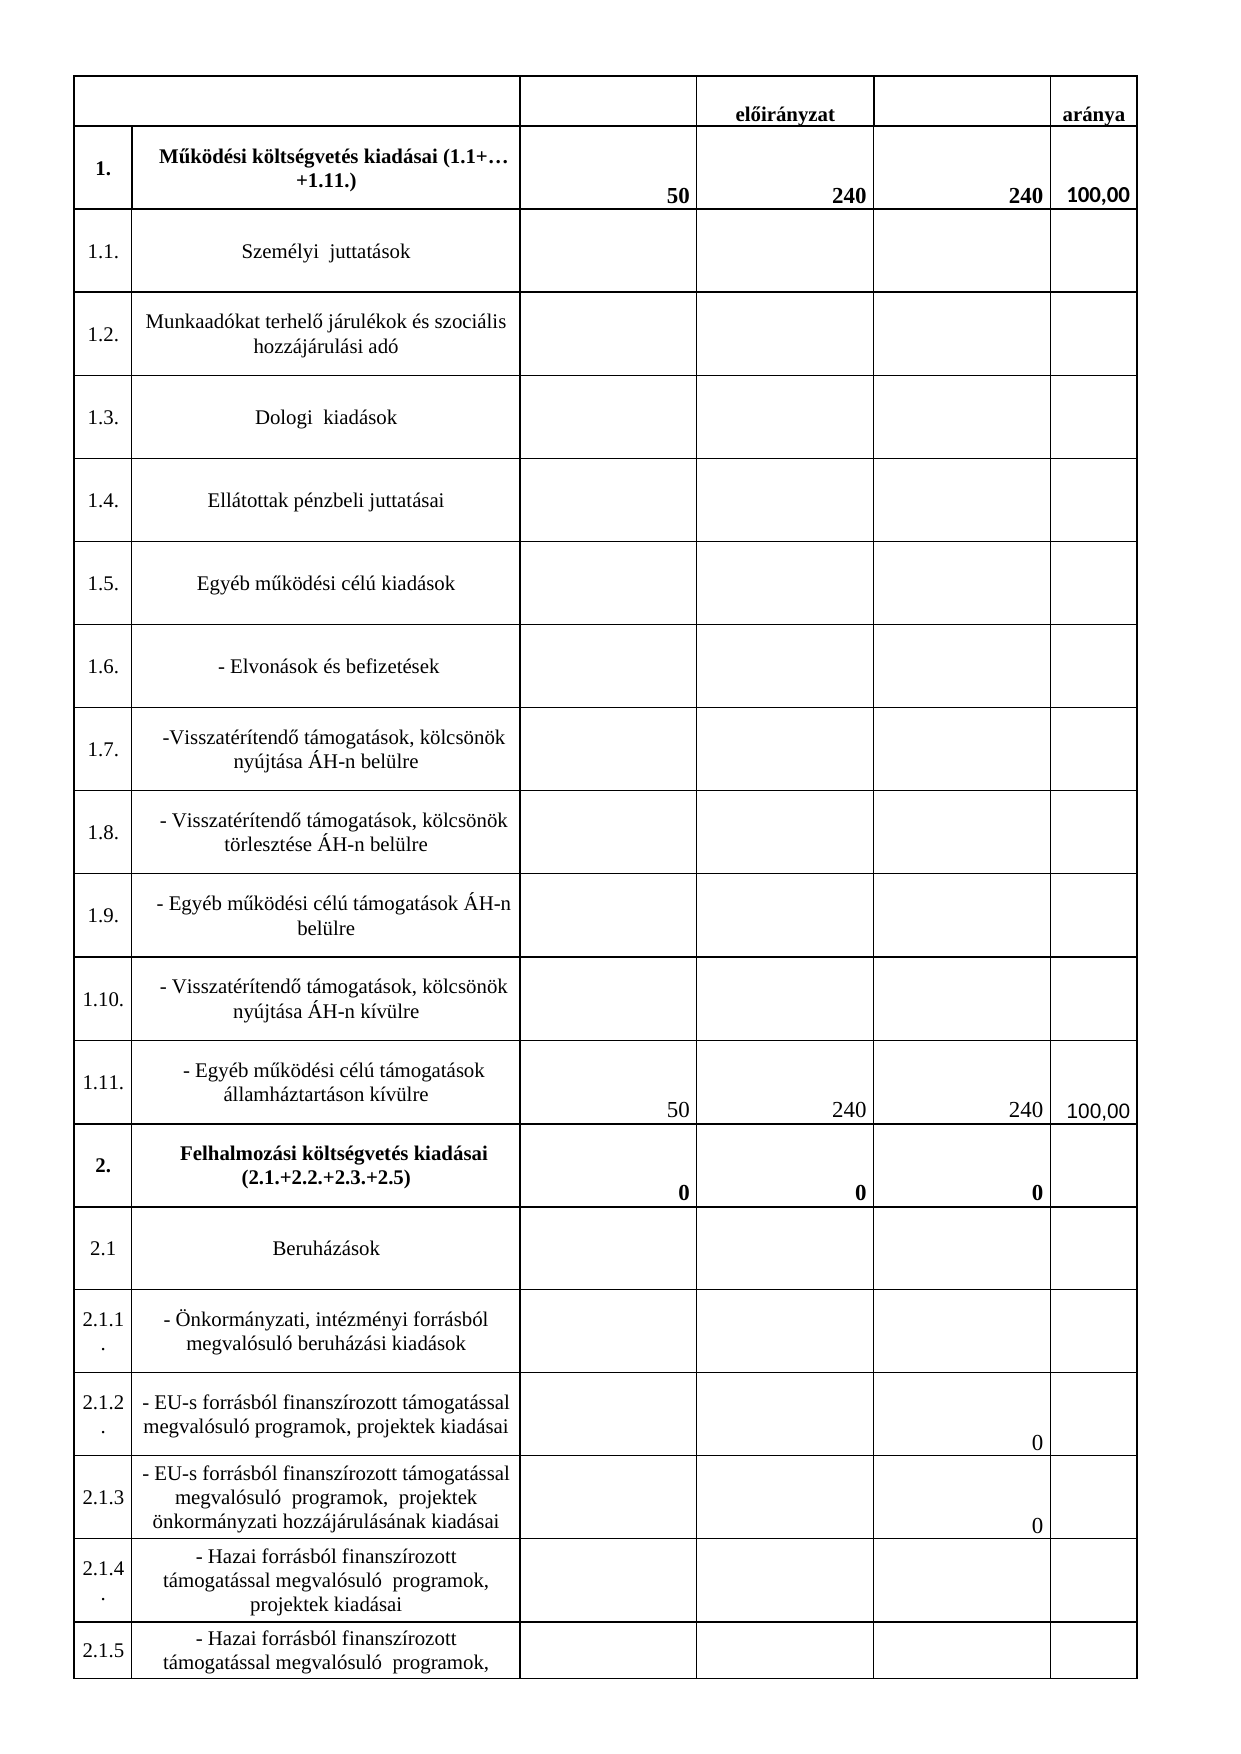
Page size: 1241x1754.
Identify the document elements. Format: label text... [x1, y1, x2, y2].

table_cell [521, 542, 696, 624]
table_cell [521, 1208, 696, 1289]
table_cell 1.11. [75, 1041, 131, 1123]
table_cell [874, 1623, 1050, 1678]
table_cell [874, 1208, 1050, 1289]
table_cell [697, 293, 873, 374]
table_cell [874, 210, 1050, 291]
table_cell 2. [75, 1125, 131, 1206]
table_cell [521, 708, 696, 790]
table_cell 0 [874, 1456, 1050, 1538]
table_cell - Elvonások és befizetések [132, 625, 519, 707]
table_cell 50 [521, 127, 696, 208]
table_cell - Visszatérítendő támogatások, kölcsönök törlesztése ÁH-n belülre [132, 791, 519, 873]
table_cell [1051, 1539, 1136, 1621]
table_cell 0 [697, 1125, 873, 1206]
table_cell [874, 376, 1050, 458]
table_cell 1.8. [75, 791, 131, 873]
table_cell 2.1.4. [75, 1539, 131, 1621]
table_cell [697, 708, 873, 790]
table_cell [874, 542, 1050, 624]
table_cell - Egyéb működési célú támogatások államháztartáson kívülre [132, 1041, 519, 1123]
table_cell [521, 1456, 696, 1538]
table_cell Beruházások [132, 1208, 519, 1289]
table_cell [1051, 1290, 1136, 1372]
table_cell Ellátottak pénzbeli juttatásai [132, 459, 519, 541]
table_cell [697, 542, 873, 624]
table_cell - Önkormányzati, intézményi forrásból megvalósuló beruházási kiadások [132, 1290, 519, 1372]
table_cell 240 [874, 127, 1050, 208]
table_cell [697, 1456, 873, 1538]
table_cell -Visszatérítendő támogatások, kölcsönök nyújtása ÁH-n belülre [132, 708, 519, 790]
table_cell [1051, 625, 1136, 707]
table_cell Személyi juttatások [132, 210, 519, 291]
table_cell [697, 376, 873, 458]
table_cell 1.7. [75, 708, 131, 790]
table_cell 1.1. [75, 210, 131, 291]
table_cell [697, 459, 873, 541]
table_cell [1051, 376, 1136, 458]
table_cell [132, 1623, 519, 1678]
table_cell - EU-s forrásból finanszírozott támogatással megvalósuló programok, projektek kiadásai [132, 1373, 519, 1455]
table_cell [874, 958, 1050, 1039]
table_cell Egyéb működési célú kiadások [132, 542, 519, 624]
table_cell 240 [697, 1041, 873, 1123]
table_cell [1051, 874, 1136, 956]
table_cell [1051, 791, 1136, 873]
table_cell [521, 1290, 696, 1372]
table_cell [697, 874, 873, 956]
table_cell [697, 210, 873, 291]
table_cell 1.6. [75, 625, 131, 707]
table_cell [1051, 1456, 1136, 1538]
table_cell Felhalmozási költségvetés kiadásai (2.1.+2.2.+2.3.+2.5) [132, 1125, 519, 1206]
table_cell [874, 874, 1050, 956]
table_cell [697, 1208, 873, 1289]
table_cell [521, 791, 696, 873]
table_cell 1.9. [75, 874, 131, 956]
table_cell 1.5. [75, 542, 131, 624]
table_cell [697, 958, 873, 1039]
table_cell [521, 376, 696, 458]
table_cell 240 [697, 127, 873, 208]
table_cell [521, 625, 696, 707]
table_cell 100,00 [1051, 127, 1136, 208]
table_cell [697, 1539, 873, 1621]
table_cell [874, 293, 1050, 374]
table_cell [1051, 293, 1136, 374]
table_cell [1051, 542, 1136, 624]
table_cell 1. [75, 127, 131, 208]
table_cell [521, 1623, 696, 1678]
table_cell 50 [521, 1041, 696, 1123]
table_cell Működési költségvetés kiadásai (1.1+…+1.11.) [133, 127, 519, 208]
table_cell - Visszatérítendő támogatások, kölcsönök nyújtása ÁH-n kívülre [132, 958, 519, 1039]
table_cell [521, 1373, 696, 1455]
table_cell - Hazai forrásból finanszírozott támogatással megvalósuló programok, projektek kiadásai [132, 1539, 519, 1621]
table_cell [521, 210, 696, 291]
table_cell 1.4. [75, 459, 131, 541]
table_cell [697, 1290, 873, 1372]
table_cell 240 [874, 1041, 1050, 1123]
table_cell [1051, 459, 1136, 541]
table_cell 100,00 [1051, 1041, 1136, 1123]
table_cell 2.1.5 [75, 1623, 131, 1678]
table_cell [521, 874, 696, 956]
table_cell 0 [521, 1125, 696, 1206]
table_cell 2.1.1. [75, 1290, 131, 1372]
table_cell [874, 708, 1050, 790]
table_cell [874, 1539, 1050, 1621]
table_cell [697, 1623, 873, 1678]
table_cell [521, 293, 696, 374]
table_cell [697, 1373, 873, 1455]
table_cell Dologi kiadások [132, 376, 519, 458]
table_cell [874, 791, 1050, 873]
table_cell [874, 1290, 1050, 1372]
table_cell [1051, 1623, 1136, 1678]
table_cell 1.3. [75, 376, 131, 458]
table_cell Munkaadókat terhelő járulékok és szociális hozzájárulási adó [132, 293, 519, 374]
table_cell - EU-s forrásból finanszírozott támogatással megvalósuló programok, projektek önkormányzati hozzájárulásának kiadásai [132, 1456, 519, 1538]
table_cell [1051, 1208, 1136, 1289]
table_cell [874, 625, 1050, 707]
table_cell [521, 958, 696, 1039]
table_cell 2.1 [75, 1208, 131, 1289]
table_cell [697, 791, 873, 873]
table_cell [1051, 958, 1136, 1039]
table_cell 1.2. [75, 293, 131, 374]
table_cell [1051, 210, 1136, 291]
table_cell 2.1.2. [75, 1373, 131, 1455]
table_cell [874, 459, 1050, 541]
table_cell [1051, 1373, 1136, 1455]
table_cell [697, 625, 873, 707]
table_cell [521, 459, 696, 541]
table_cell [1051, 1125, 1136, 1206]
table_cell - Egyéb működési célú támogatások ÁH-n belülre [132, 874, 519, 956]
table_cell 0 [874, 1373, 1050, 1455]
table_cell [1051, 708, 1136, 790]
table_cell [521, 1539, 696, 1621]
table_cell 0 [874, 1125, 1050, 1206]
table_cell 1.10. [75, 958, 131, 1039]
table_cell 2.1.3 [75, 1456, 131, 1538]
